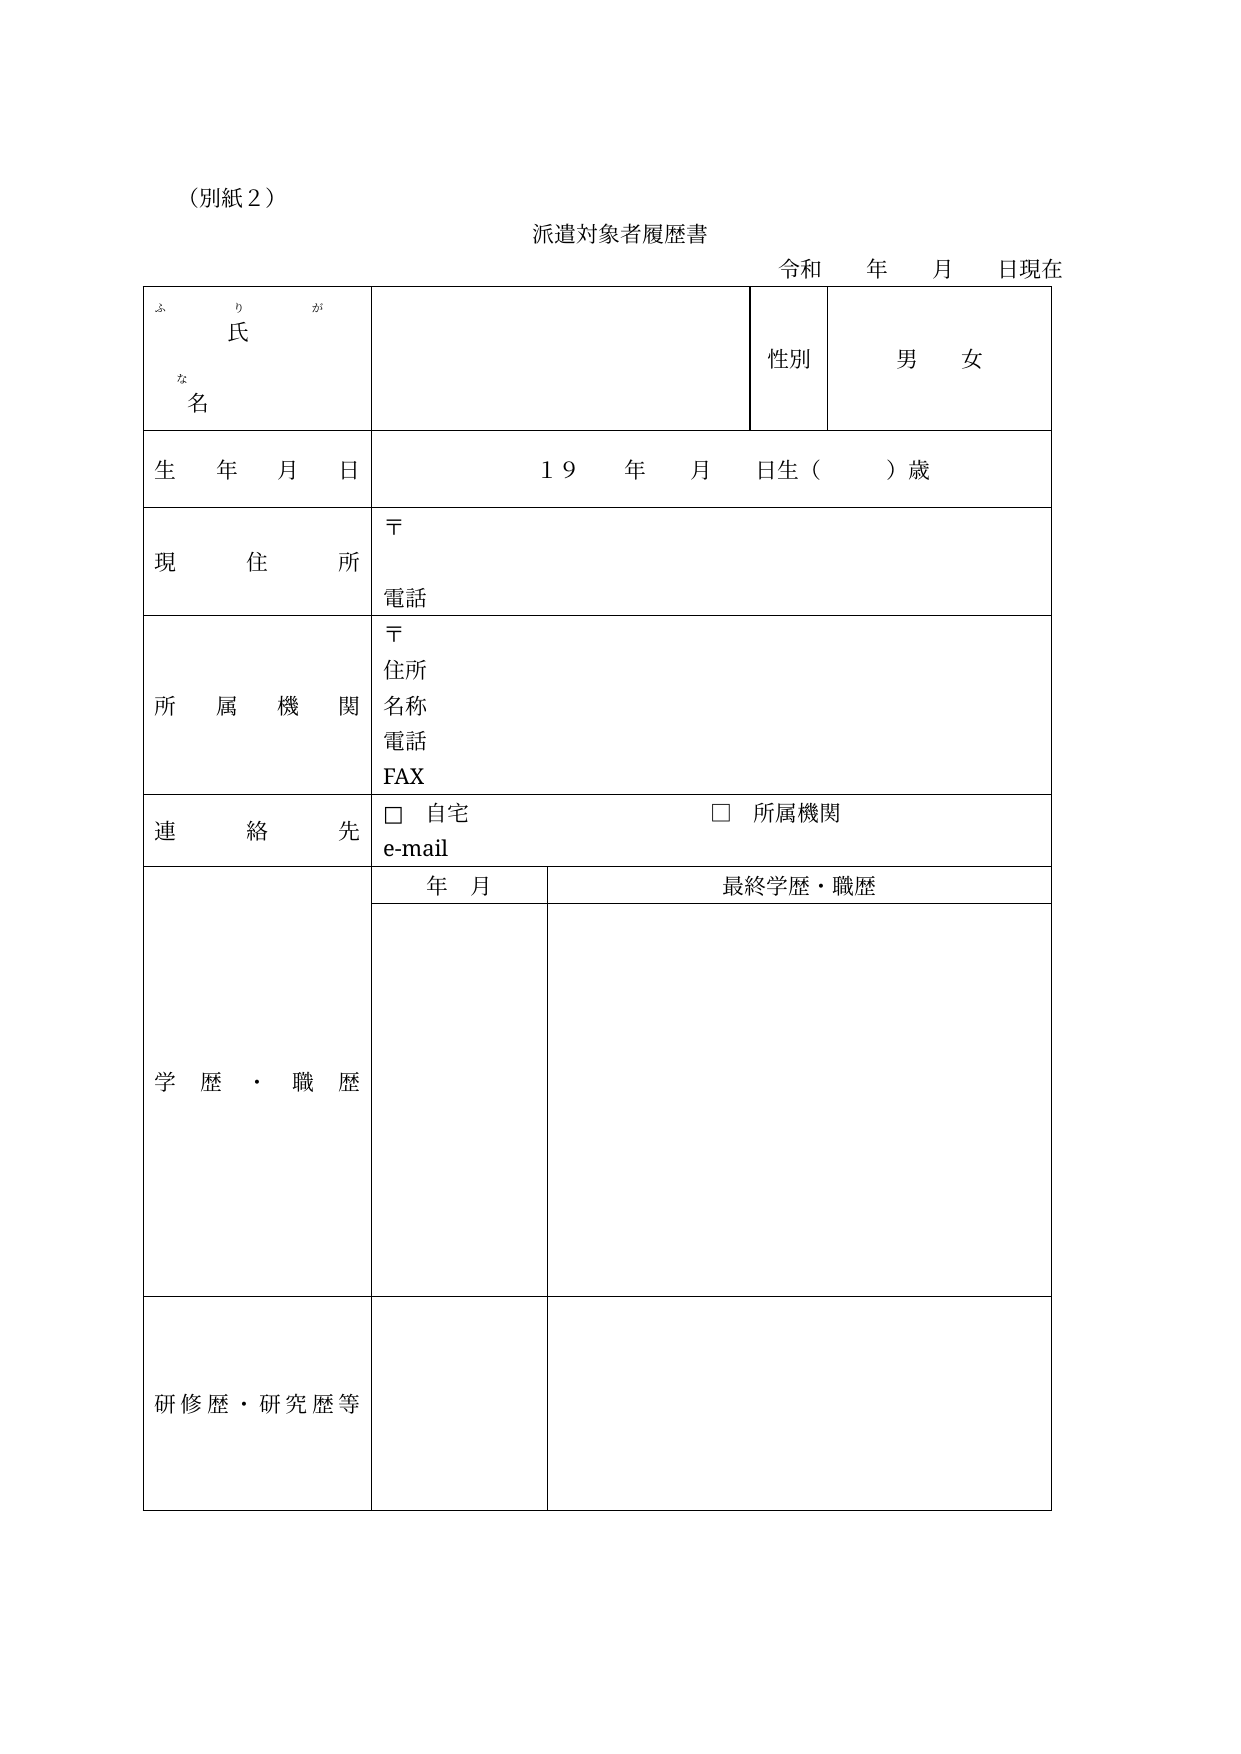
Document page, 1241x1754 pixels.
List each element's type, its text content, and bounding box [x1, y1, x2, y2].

table_cell 〒 電話 [372, 508, 1051, 614]
table_header [144, 287, 371, 429]
table_cell [372, 1297, 547, 1510]
table_header [372, 287, 749, 429]
text 令和 年 月 日現在 [177, 250, 1063, 286]
table_cell 〒 住所 名称 電話 FAX [372, 616, 1051, 794]
table_cell 研修歴・研究歴等 [144, 1297, 371, 1510]
table_cell 所属機関 [144, 616, 371, 794]
table_cell [372, 904, 547, 1296]
table_header 男 女 [828, 287, 1051, 429]
table_cell 生年月日 [144, 431, 371, 507]
table_cell １９ 年 月 日生（ ）歳 [372, 431, 1051, 507]
table_cell [548, 904, 1051, 1296]
table_header 性別 [751, 287, 827, 429]
table_cell 最終学歴・職歴 [548, 867, 1051, 903]
table_cell 連絡先 [144, 795, 371, 866]
table_cell [548, 1297, 1051, 1510]
table_cell □ 自宅 □ 所属機関 e-mail [372, 795, 1051, 866]
text （別紙２） [177, 179, 1063, 215]
table_cell 現住所 [144, 508, 371, 614]
table_cell 学歴・職歴 [144, 867, 371, 1296]
table_cell 年 月 [372, 867, 547, 903]
text 派遣対象者履歴書 [177, 215, 1063, 250]
